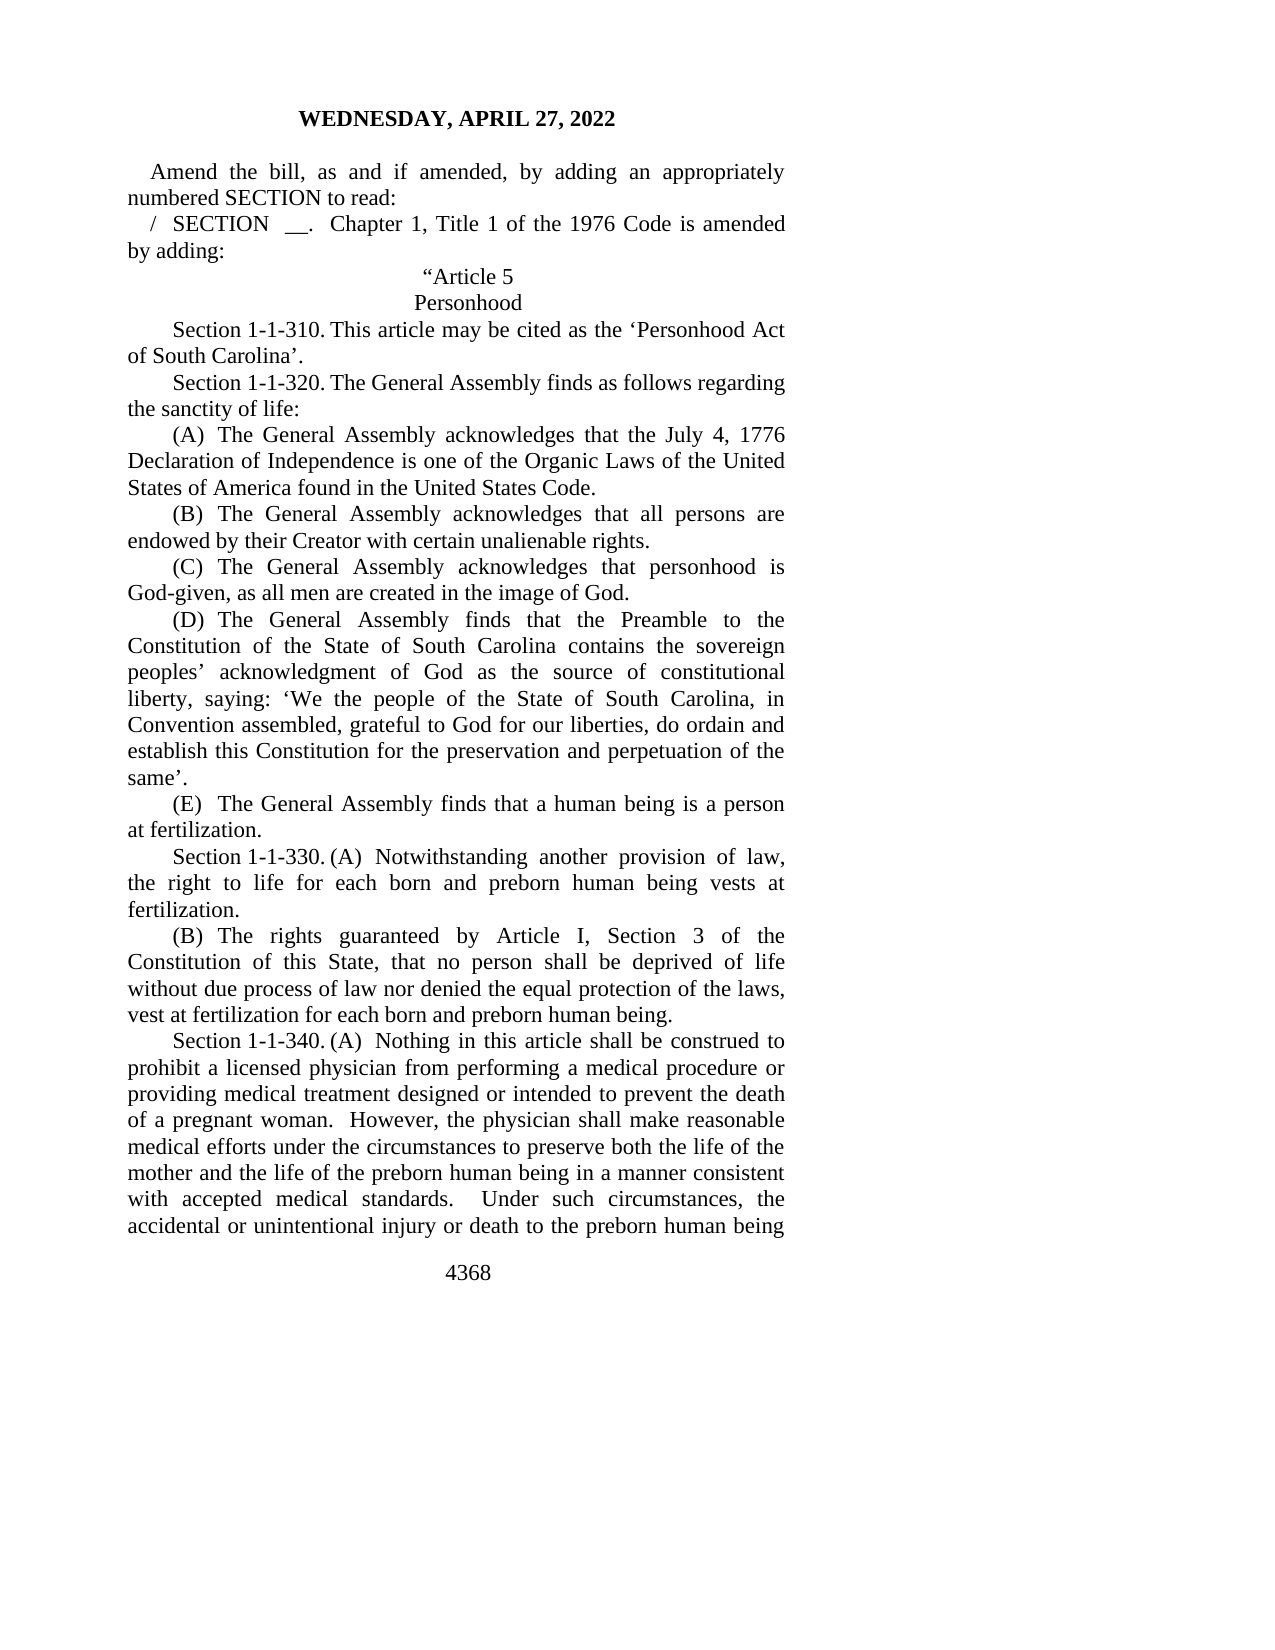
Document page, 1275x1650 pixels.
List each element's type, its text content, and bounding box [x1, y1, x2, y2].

text (C) The General Assembly acknowledges that personhood is God-given, as all men are created in the image of God. [127, 553, 786, 606]
text Section 1-1-320. The General Assembly finds as follows regarding the sanctity of life: [127, 368, 786, 421]
text / SECTION __. Chapter 1, Title 1 of the 1976 Code is amended by adding: [127, 210, 786, 263]
text (B) The General Assembly acknowledges that all persons are endowed by their Creator with certain unalienable rights. [127, 500, 786, 553]
text “Article 5 [127, 263, 786, 289]
text Section 1-1-310. This article may be cited as the ‘Personhood Act of South Carolina’. [127, 316, 786, 368]
text (E) The General Assembly finds that a human being is a person at fertilization. [127, 790, 786, 843]
text (A) The General Assembly acknowledges that the July 4, 1776 Declaration of Independence is one of the Organic Laws of the United States of America found in the United States Code. [127, 421, 786, 500]
text Amend the bill, as and if amended, by adding an appropriately numbered SECTION to read: [127, 158, 786, 210]
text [127, 1027, 786, 1238]
text Personhood [127, 289, 786, 316]
text (D) The General Assembly finds that the Preamble to the Constitution of the State of South Carolina contains the sovereign peoples’ acknowledgment of God as the source of constitutional liberty, saying: ‘We the people of the State of South Carolina, in Convention assembled, grateful to God for our liberties, do ordain and establish this Constitution for the preservation and perpetuation of the same’. [127, 606, 786, 790]
text Section 1-1-330. (A) Notwithstanding another provision of law, the right to life for each born and preborn human being vests at fertilization. [127, 843, 786, 922]
text (B) The rights guaranteed by Article I, Section 3 of the Constitution of this State, that no person shall be deprived of life without due process of law nor denied the equal protection of the laws, vest at fertilization for each born and preborn human being. [127, 922, 786, 1027]
